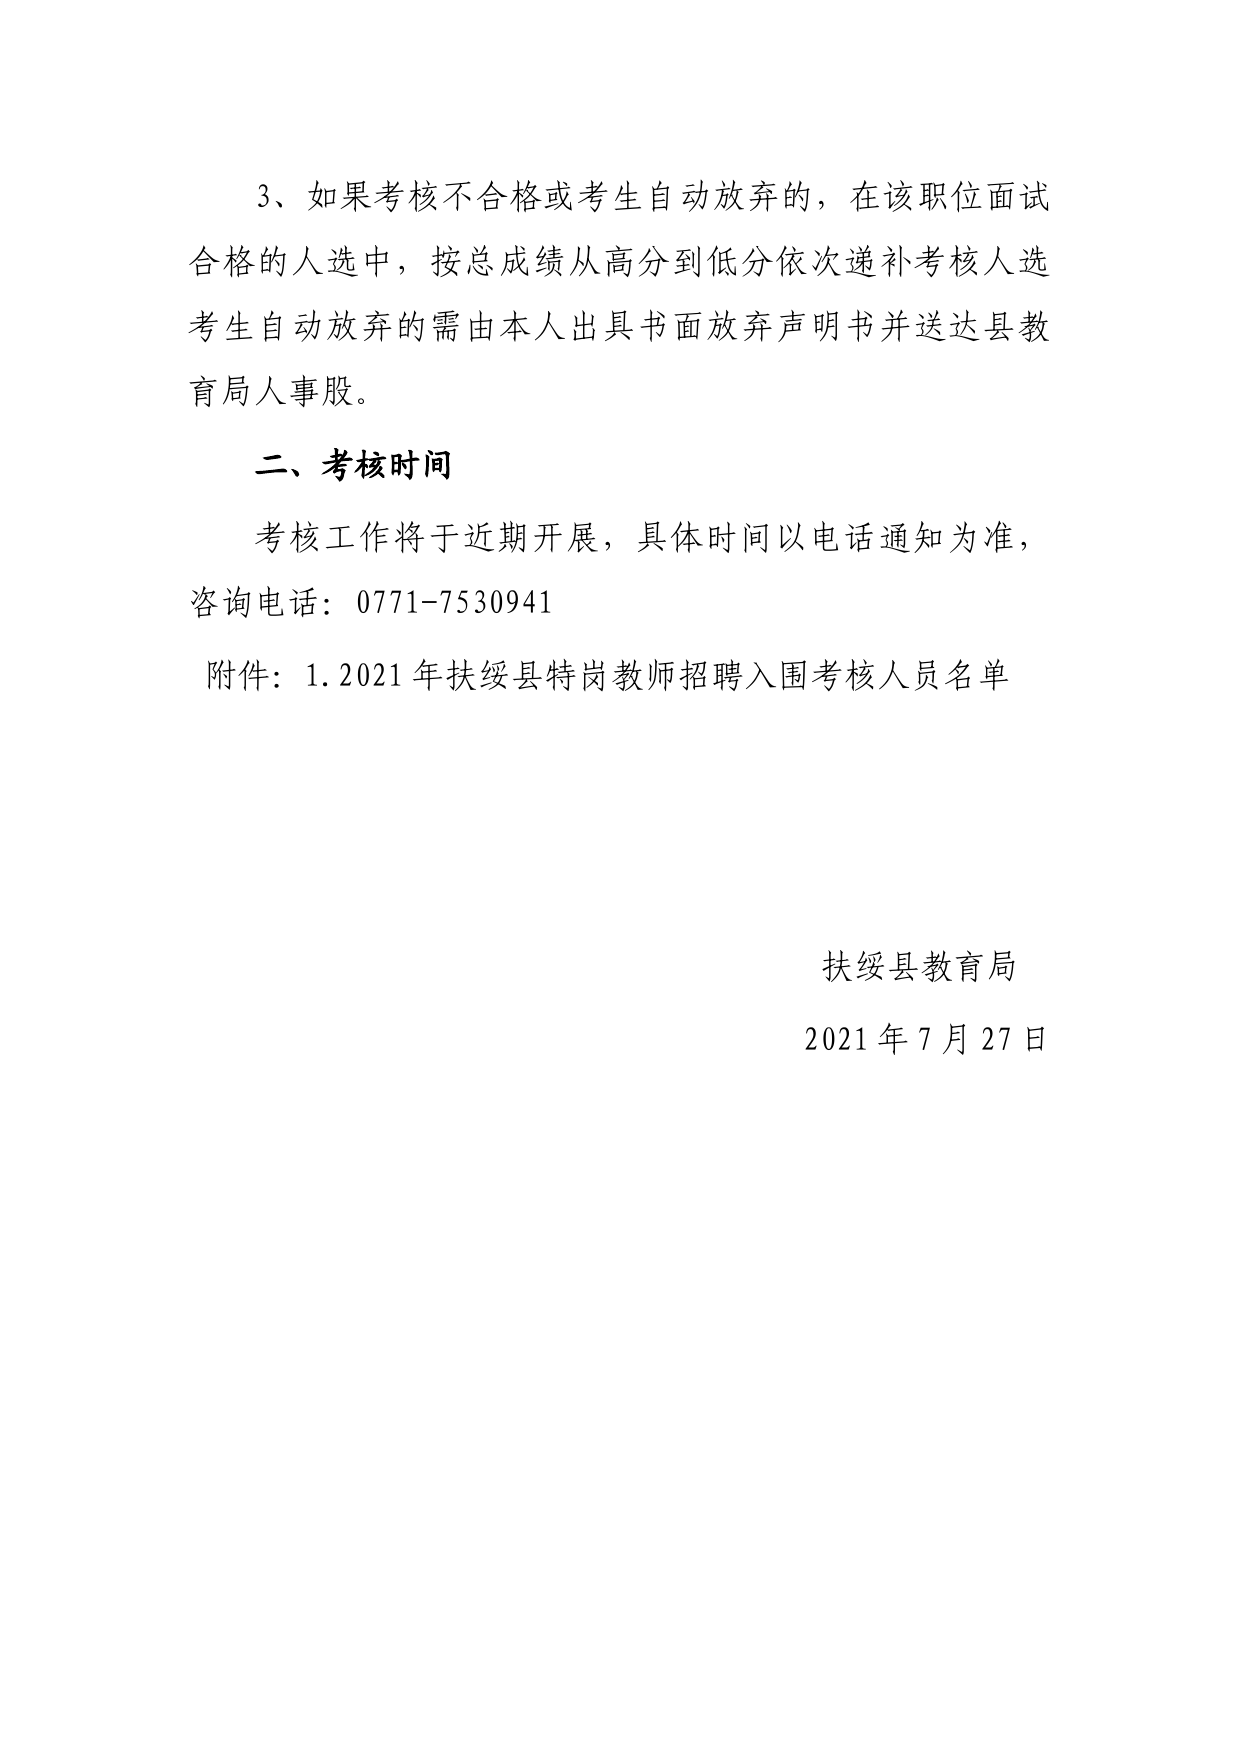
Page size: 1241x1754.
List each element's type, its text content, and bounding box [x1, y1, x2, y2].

text 扶绥县教育局 [187, 932, 1053, 997]
text 附件：1.2021年扶绥县特岗教师招聘入围考核人员名单 [187, 640, 1053, 705]
text 考核工作将于近期开展，具体时间以电话通知为准，咨询电话：0771-7530941 [187, 503, 1053, 633]
text 2021年7月27日 [187, 1004, 1053, 1069]
text 二、考核时间 [187, 430, 1053, 495]
text 3、如果考核不合格或考生自动放弃的，在该职位面试合格的人选中，按总成绩从高分到低分依次递补考核人选。考生自动放弃的需由本人出具书面放弃声明书并送达县教育局人事股。 [187, 162, 1053, 422]
